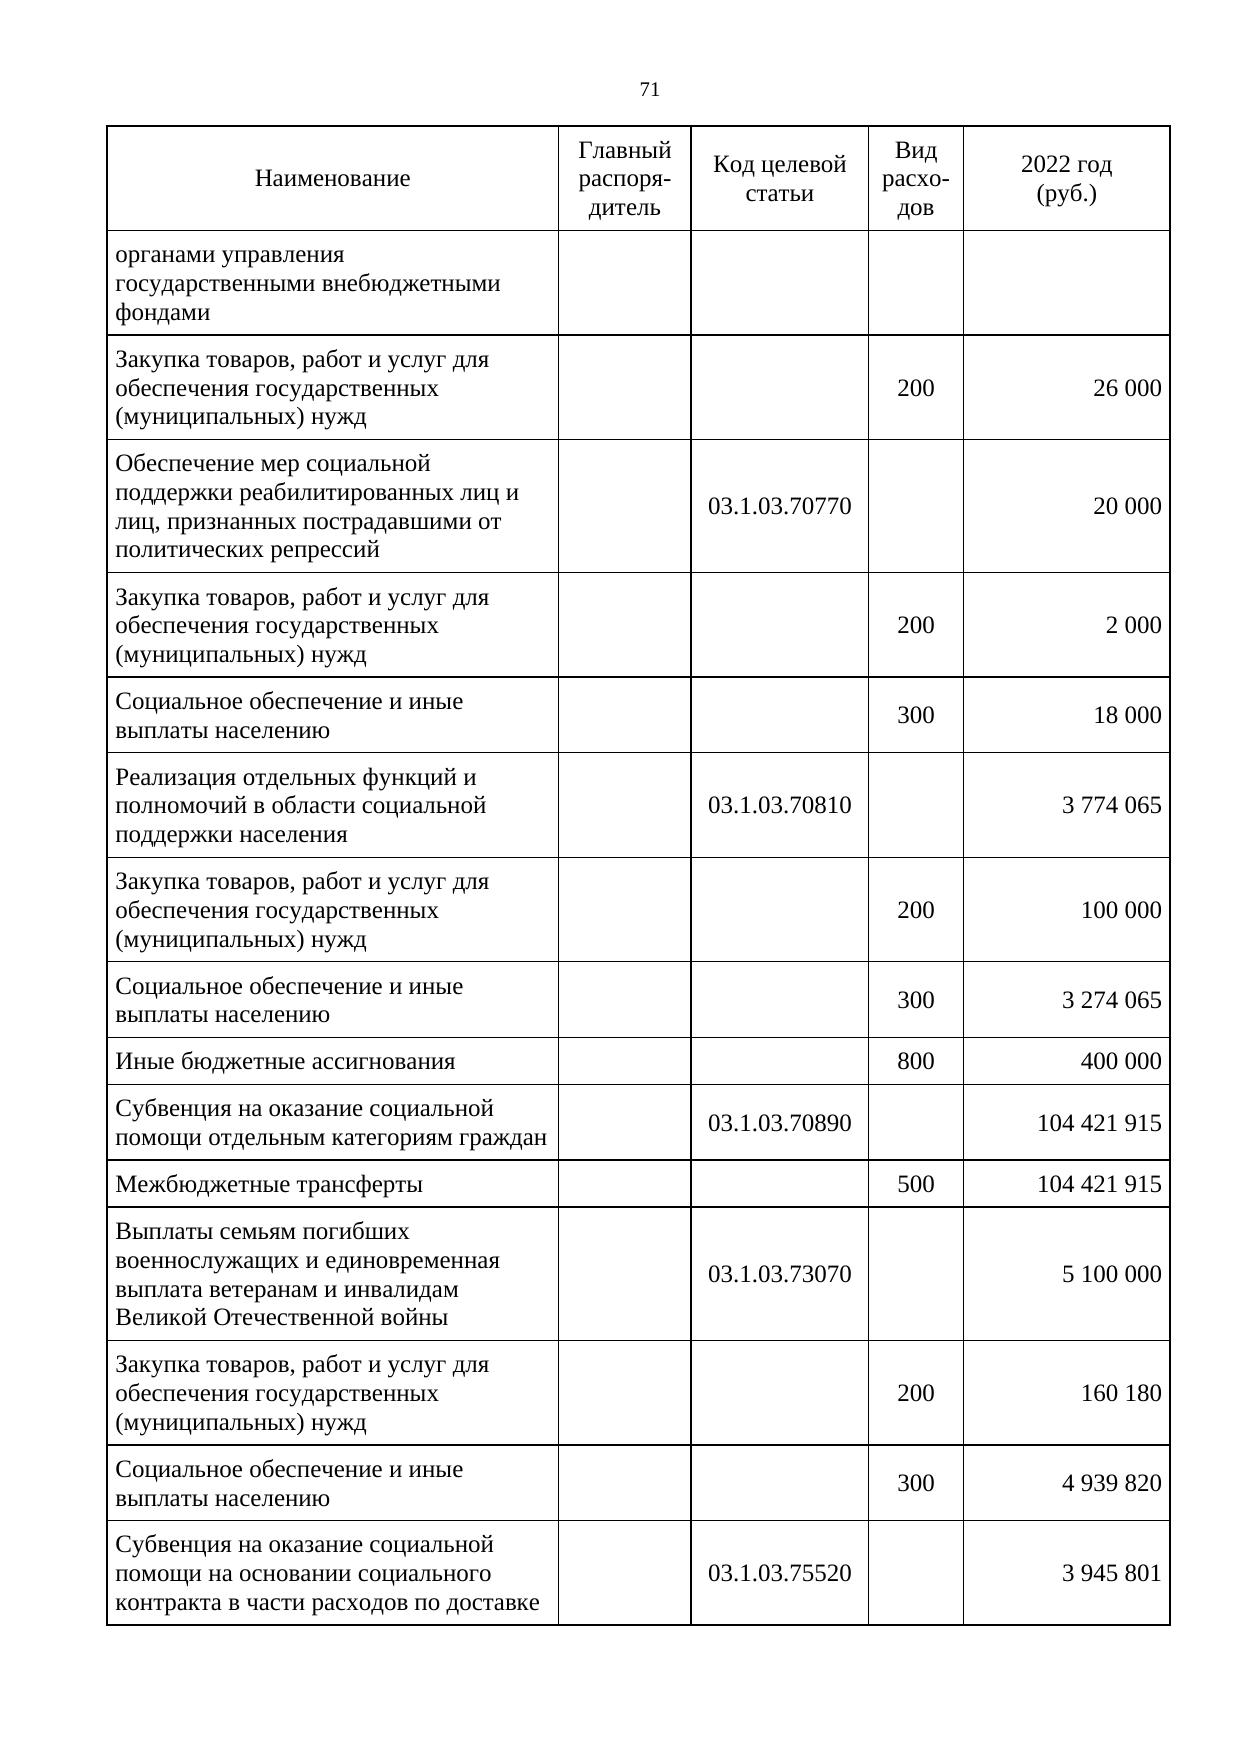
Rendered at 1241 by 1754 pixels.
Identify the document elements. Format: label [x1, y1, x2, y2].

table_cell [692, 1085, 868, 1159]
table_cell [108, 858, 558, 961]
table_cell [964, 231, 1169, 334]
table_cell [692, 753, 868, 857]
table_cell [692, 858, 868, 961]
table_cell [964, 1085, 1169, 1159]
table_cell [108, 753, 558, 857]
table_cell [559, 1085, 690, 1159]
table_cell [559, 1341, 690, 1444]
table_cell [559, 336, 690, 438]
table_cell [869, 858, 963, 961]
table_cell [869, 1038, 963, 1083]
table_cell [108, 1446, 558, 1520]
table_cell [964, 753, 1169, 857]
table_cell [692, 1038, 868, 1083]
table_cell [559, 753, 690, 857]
table_header [108, 127, 558, 229]
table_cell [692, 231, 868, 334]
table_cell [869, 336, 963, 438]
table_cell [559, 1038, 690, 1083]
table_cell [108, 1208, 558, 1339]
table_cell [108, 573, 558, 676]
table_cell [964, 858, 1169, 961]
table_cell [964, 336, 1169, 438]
table_header [692, 127, 868, 229]
table_header [559, 127, 690, 229]
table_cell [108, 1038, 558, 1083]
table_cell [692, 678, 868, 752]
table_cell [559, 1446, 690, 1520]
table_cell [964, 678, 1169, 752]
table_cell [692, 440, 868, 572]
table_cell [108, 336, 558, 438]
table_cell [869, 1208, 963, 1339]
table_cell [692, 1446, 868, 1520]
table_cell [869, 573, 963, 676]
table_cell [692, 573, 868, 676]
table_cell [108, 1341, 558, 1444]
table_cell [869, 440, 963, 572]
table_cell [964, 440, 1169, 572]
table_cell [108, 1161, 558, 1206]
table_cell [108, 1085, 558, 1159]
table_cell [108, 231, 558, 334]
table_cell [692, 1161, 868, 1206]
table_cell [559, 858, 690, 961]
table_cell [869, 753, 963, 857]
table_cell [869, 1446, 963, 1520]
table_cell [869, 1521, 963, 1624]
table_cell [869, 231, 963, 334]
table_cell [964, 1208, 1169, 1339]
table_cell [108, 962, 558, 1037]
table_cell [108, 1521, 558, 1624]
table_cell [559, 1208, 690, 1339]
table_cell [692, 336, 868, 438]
table_header [964, 127, 1169, 229]
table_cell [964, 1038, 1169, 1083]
table_header [869, 127, 963, 229]
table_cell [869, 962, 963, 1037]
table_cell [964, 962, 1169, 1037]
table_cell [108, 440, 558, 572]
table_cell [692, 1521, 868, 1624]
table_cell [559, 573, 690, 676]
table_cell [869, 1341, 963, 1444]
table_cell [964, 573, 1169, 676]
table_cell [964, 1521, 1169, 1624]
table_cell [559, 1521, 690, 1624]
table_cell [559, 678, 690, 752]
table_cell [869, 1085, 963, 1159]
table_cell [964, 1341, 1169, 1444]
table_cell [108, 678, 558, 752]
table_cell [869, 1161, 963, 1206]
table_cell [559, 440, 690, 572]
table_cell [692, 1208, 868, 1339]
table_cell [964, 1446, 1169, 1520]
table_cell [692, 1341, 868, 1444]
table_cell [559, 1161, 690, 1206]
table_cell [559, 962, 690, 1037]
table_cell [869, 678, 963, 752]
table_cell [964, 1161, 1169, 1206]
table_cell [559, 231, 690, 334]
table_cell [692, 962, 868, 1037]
